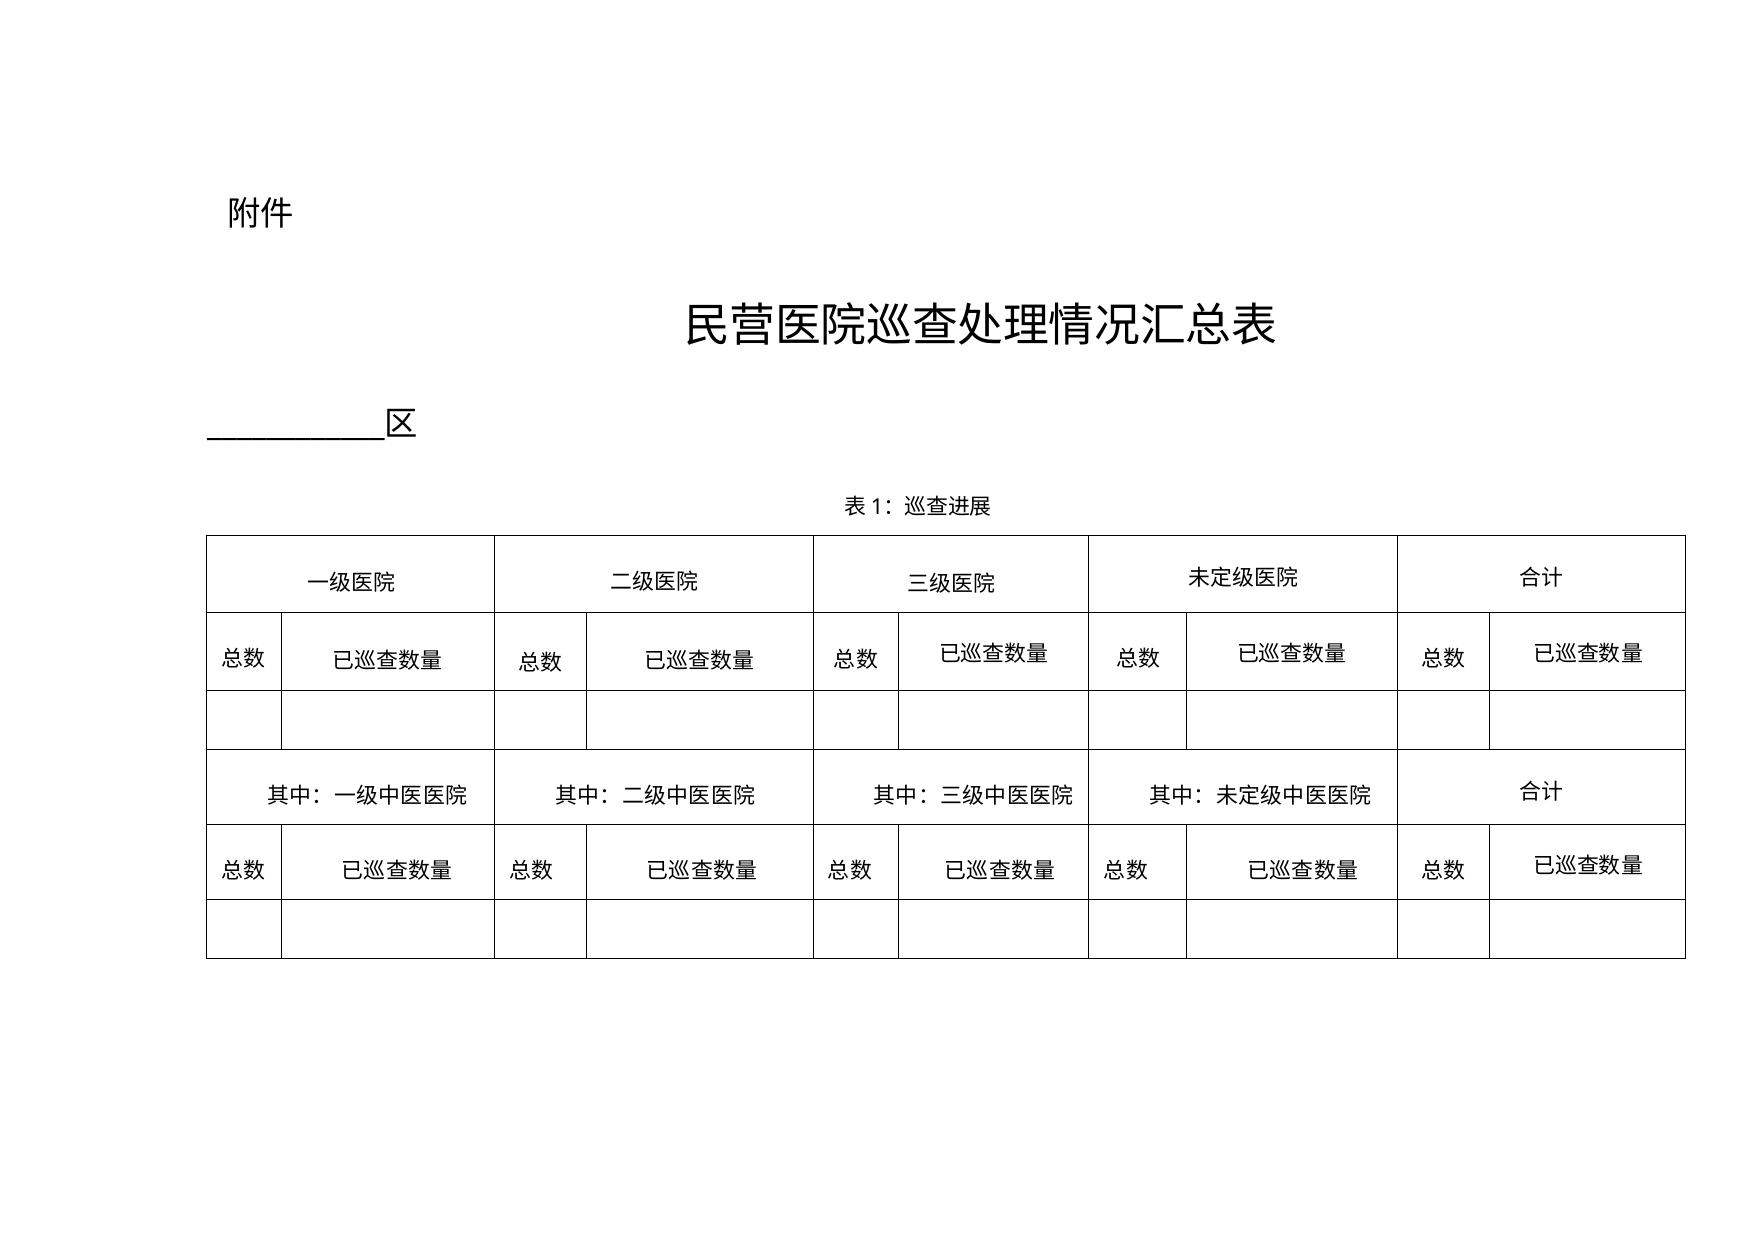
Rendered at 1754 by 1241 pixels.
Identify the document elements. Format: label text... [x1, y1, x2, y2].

table_cell [282, 691, 494, 749]
table_header 二级医院 [495, 536, 813, 612]
table_cell 已巡查数量 [1187, 825, 1397, 899]
table_cell 已巡查数量 [899, 825, 1088, 899]
table_cell 总数 [207, 613, 281, 690]
table_cell [1398, 900, 1489, 957]
table_cell 总数 [1398, 613, 1489, 690]
table_header 三级医院 [814, 536, 1088, 612]
table_cell 总数 [207, 825, 281, 899]
table_cell 已巡查数量 [587, 613, 813, 690]
table_cell 已巡查数量 [899, 613, 1088, 690]
table_cell [495, 691, 586, 749]
text 附件 [207, 181, 1535, 241]
text 民营医院巡查处理情况汇总表 [207, 277, 1535, 366]
table_cell 已巡查数量 [1490, 613, 1685, 690]
table_header 一级医院 [207, 536, 494, 612]
table_cell 已巡查数量 [282, 613, 494, 690]
table_cell 其中：二级中医医院 [495, 750, 813, 824]
table_cell 总数 [495, 825, 586, 899]
table_cell [814, 900, 898, 957]
table_cell [899, 900, 1088, 957]
text 表1：巡查进展 [207, 475, 1535, 535]
table_cell 总数 [495, 613, 586, 690]
table_cell [1089, 900, 1186, 957]
table_cell 已巡查数量 [1490, 825, 1685, 899]
text ____________区 [207, 391, 1535, 451]
table_cell [1187, 900, 1397, 957]
table_cell 总数 [1089, 825, 1186, 899]
table_cell [1089, 691, 1186, 749]
table_cell 总数 [814, 825, 898, 899]
table_cell 已巡查数量 [282, 825, 494, 899]
table_cell [1398, 691, 1489, 749]
table_cell 总数 [1089, 613, 1186, 690]
table_cell [587, 900, 813, 957]
table_header 合计 [1398, 536, 1685, 612]
table_cell 合计 [1398, 750, 1685, 824]
table_cell [1187, 691, 1397, 749]
table_cell [1490, 900, 1685, 957]
table_cell [587, 691, 813, 749]
table_cell [899, 691, 1088, 749]
table_cell 其中：三级中医医院 [814, 750, 1088, 824]
table_cell [207, 691, 281, 749]
table_cell [207, 900, 281, 957]
table_cell 已巡查数量 [1187, 613, 1397, 690]
table_cell 已巡查数量 [587, 825, 813, 899]
table_cell [814, 691, 898, 749]
table_cell 其中：未定级中医医院 [1089, 750, 1397, 824]
table_cell 总数 [1398, 825, 1489, 899]
table_cell [282, 900, 494, 957]
table_cell [495, 900, 586, 957]
table_header 未定级医院 [1089, 536, 1397, 612]
table_cell [1490, 691, 1685, 749]
table_cell 总数 [814, 613, 898, 690]
table_cell 其中：一级中医医院 [207, 750, 494, 824]
